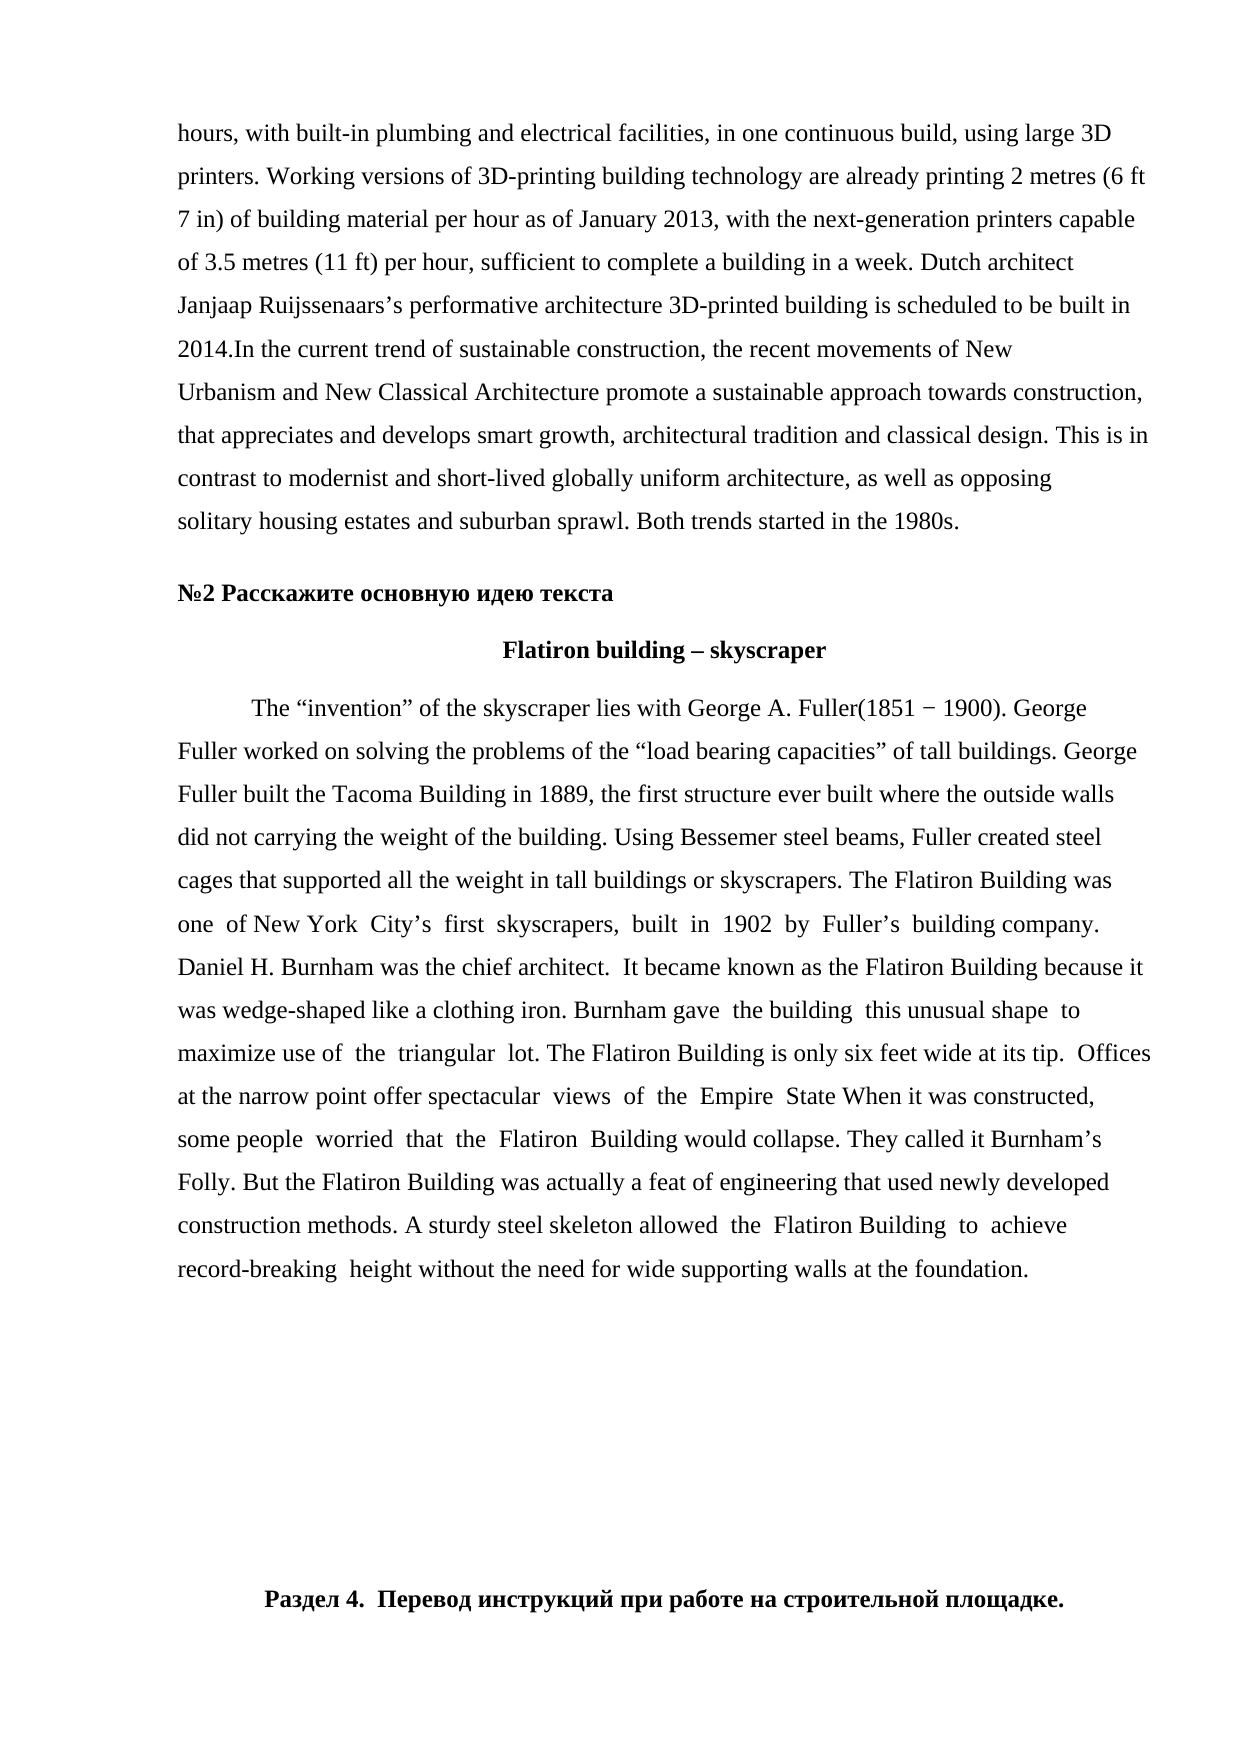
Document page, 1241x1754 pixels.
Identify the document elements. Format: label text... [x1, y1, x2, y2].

text The “invention” of the skyscraper lies with George A. Fuller(1851 − 1900). George Fuller worked on solving the problems of the “load bearing capacities” of tall buildings. George Fuller built the Tacoma Building in 1889, the first structure ever built where the outside walls did not carrying the weight of the building. Using Bessemer steel beams, Fuller created steel cages that supported all the weight in tall buildings or skyscrapers. The Flatiron Building was one of New York City’s first skyscrapers, built in 1902 by Fuller’s building company. Daniel H. Burnham was the chief architect. It became known as the Flatiron Building because it was wedge-shaped like a clothing iron. Burnham gave the building this unusual shape to maximize use of the triangular lot. The Flatiron Building is only six feet wide at its tip. Offices at the narrow point offer spectacular views of the Empire State When it was constructed, some people worried that the Flatiron Building would collapse. They called it Burnham’s Folly. But the Flatiron Building was actually a feat of engineering that used newly developed construction methods. A sturdy steel skeleton allowed the Flatiron Building to achieve record-breaking height without the need for wide supporting walls at the foundation. [177, 693, 1152, 1282]
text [177, 118, 1152, 535]
text Раздел 4. Перевод инструкций при работе на строительной площадке. [177, 1584, 1152, 1613]
text Flatiron building – skyscraper [177, 636, 1152, 664]
text №2 Расскажите основную идею текста [177, 578, 1152, 607]
